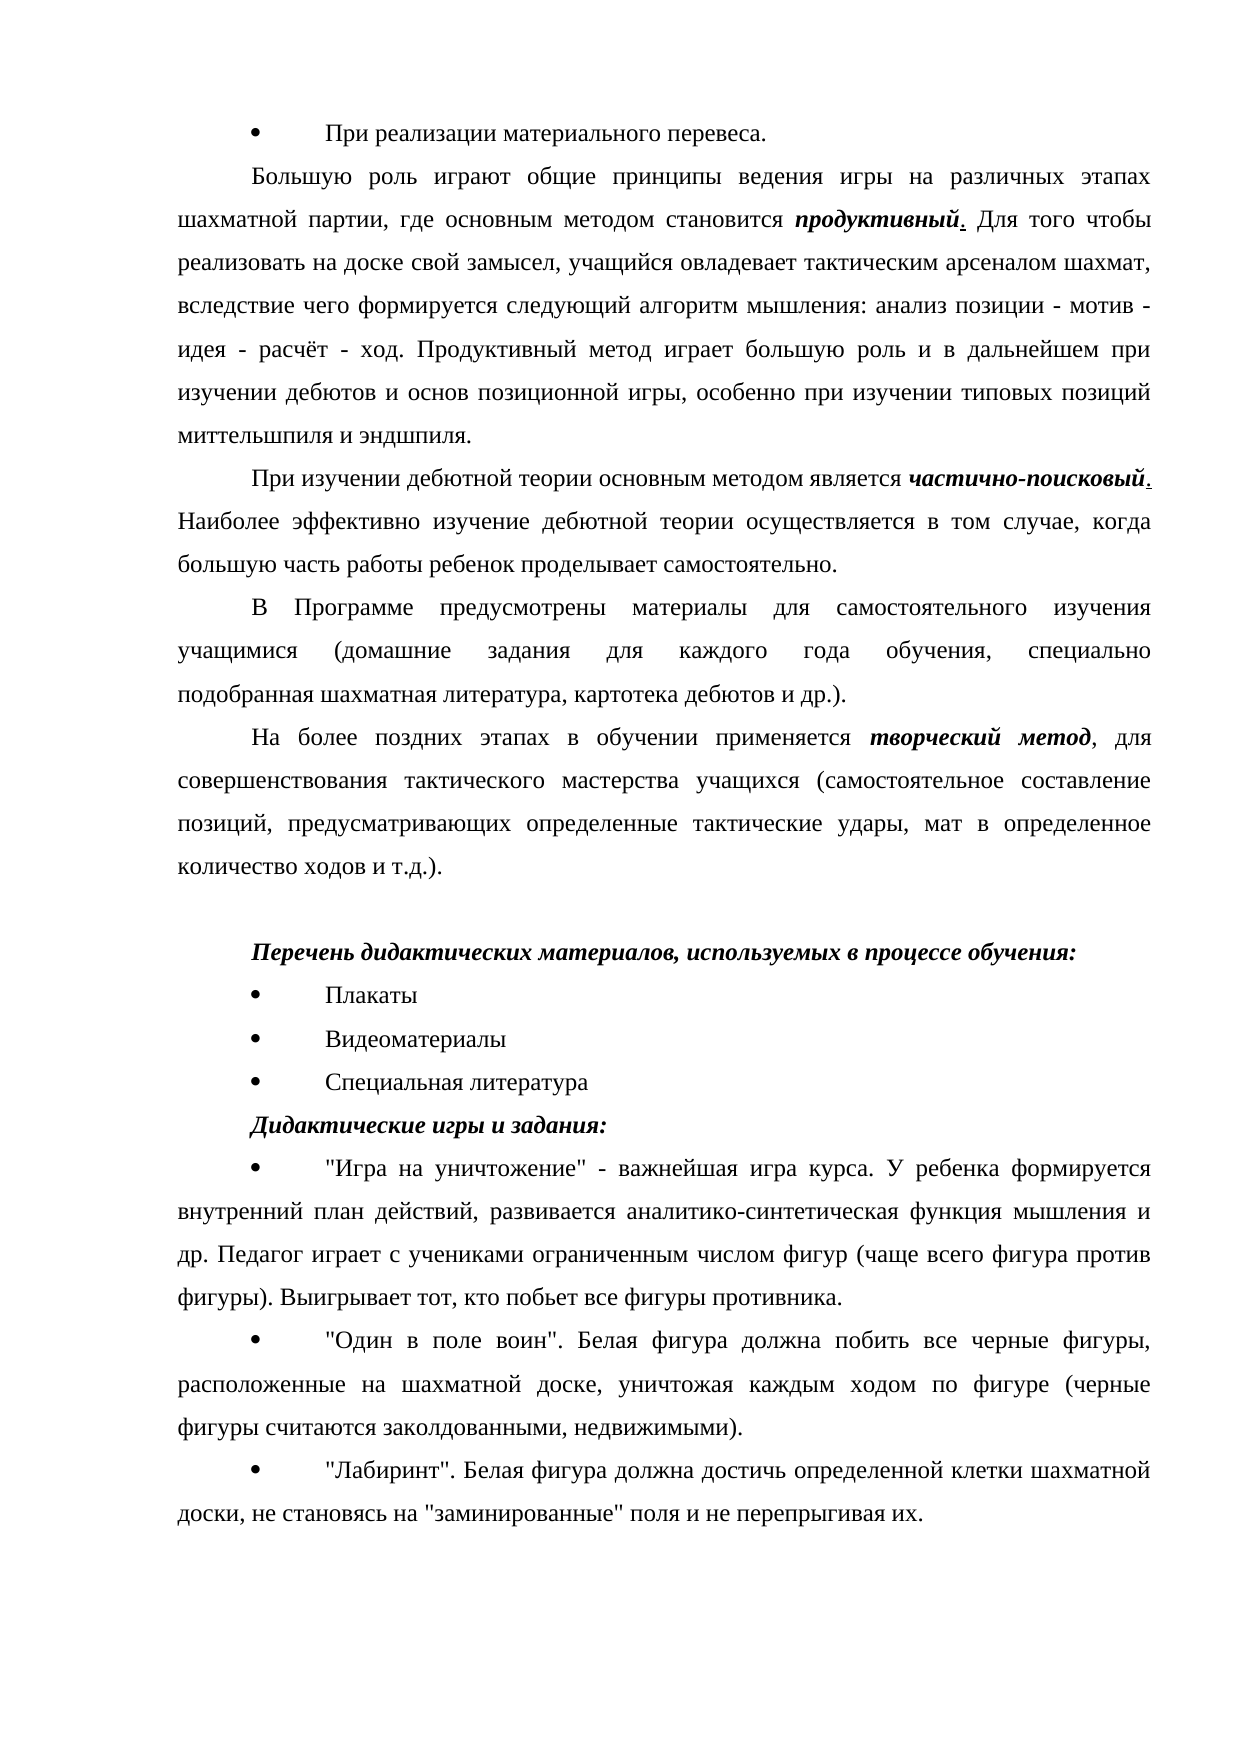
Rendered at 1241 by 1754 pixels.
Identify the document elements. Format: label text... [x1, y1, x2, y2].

list Видеоматериалы [177, 1024, 1152, 1052]
text На более поздних этапах в обучении применяется творческий метод, для совершенствования тактического мастерства учащихся (самостоятельное составление позиций, предусматривающих определенные тактические удары, мат в определенное количество ходов и т.д.). [177, 722, 1152, 880]
text При изучении дебютной теории основным методом является частично-поисковый. Наиболее эффективно изучение дебютной теории осуществляется в том случае, когда большую часть работы ребенок проделывает самостоятельно. [177, 463, 1152, 578]
list Плакаты [177, 981, 1152, 1009]
list Перечень дидактических материалов, используемых в процессе обучения: [177, 937, 1152, 966]
list "Лабиринт". Белая фигура должна достичь определенной клетки шахматной доски, не становясь на "заминированные" поля и не перепрыгивая их. [177, 1455, 1152, 1527]
list "Игра на уничтожение" - важнейшая игра курса. У ребенка формируется внутренний план действий, развивается аналитико-синтетическая функция мышления и др. Педагог играет с учениками ограниченным числом фигур (чаще всего фигура против фигуры). Выигрывает тот, кто побьет все фигуры противника. [177, 1153, 1152, 1311]
list При реализации материального перевеса. [177, 118, 1152, 147]
text Дидактические игры и задания: [177, 1110, 1152, 1139]
text В Программе предусмотрены материалы для самостоятельного изучения учащимися (домашние задания для каждого года обучения, специально подобранная шахматная литература, картотека дебютов и др.). [177, 592, 1152, 707]
text Большую роль играют общие принципы ведения игры на различных этапах шахматной партии, где основным методом становится продуктивный. Для того чтобы реализовать на доске свой замысел, учащийся овладевает тактическим арсеналом шахмат, вследствие чего формируется следующий алгоритм мышления: анализ позиции - мотив - идея - расчёт - ход. Продуктивный метод играет большую роль и в дальнейшем при изучении дебютов и основ позиционной игры, особенно при изучении типовых позиций миттельшпиля и эндшпиля. [177, 161, 1152, 449]
list "Один в поле воин". Белая фигура должна побить все черные фигуры, расположенные на шахматной доске, уничтожая каждым ходом по фигуре (черные фигуры считаются заколдованными, недвижимыми). [177, 1326, 1152, 1441]
list Специальная литература [177, 1067, 1152, 1096]
